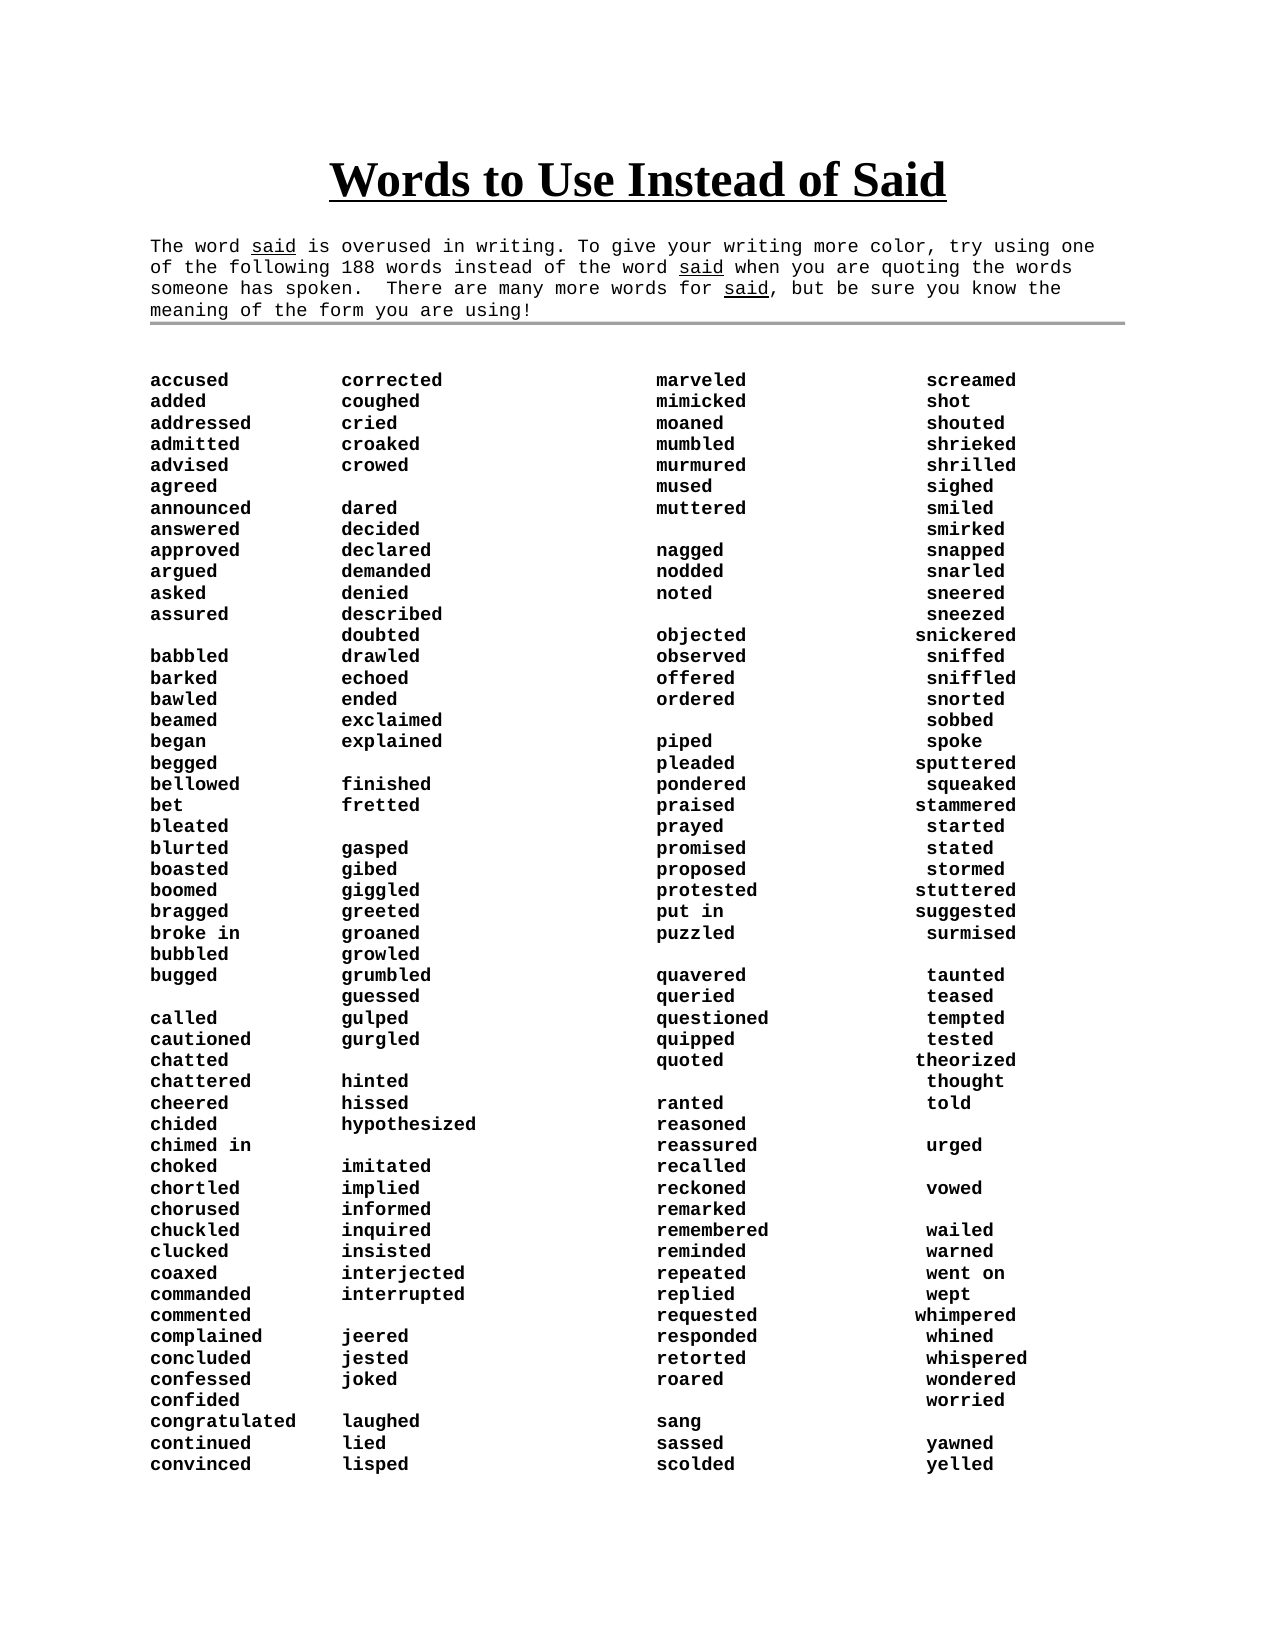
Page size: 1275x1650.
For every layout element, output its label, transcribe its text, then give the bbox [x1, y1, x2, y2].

text bet fretted praised stammered [150, 796, 1125, 817]
text barked echoed offered sniffled [150, 668, 1125, 690]
text beamed exclaimed sobbed [150, 711, 1125, 732]
text chatted quoted theorized [150, 1051, 1125, 1072]
text bellowed finished pondered squeaked [150, 775, 1125, 796]
text bubbled growled [150, 945, 1125, 966]
text begged pleaded sputtered [150, 753, 1125, 775]
text The word said is overused in writing. To give your writing more color, try using one of the following 188 words instead of the word said when you are quoting the words someone has spoken. There are many more words for said, but be sure you know the meaning of the form you are using! [150, 237, 1125, 321]
text commented requested whimpered [150, 1306, 1125, 1327]
text congratulated laughed sang [150, 1412, 1125, 1433]
text convinced lisped scolded yelled [150, 1455, 1125, 1476]
text announced dared muttered smiled [150, 498, 1125, 520]
text blurted gasped promised stated [150, 838, 1125, 860]
text cheered hissed ranted told [150, 1093, 1125, 1115]
text babbled drawled observed sniffed [150, 647, 1125, 668]
text clucked insisted reminded warned [150, 1242, 1125, 1263]
text argued demanded nodded snarled [150, 562, 1125, 583]
text chuckled inquired remembered wailed [150, 1221, 1125, 1242]
text confided worried [150, 1391, 1125, 1412]
text Words to Use Instead of Said [150, 150, 1125, 207]
text advised crowed murmured shrilled [150, 456, 1125, 477]
text choked imitated recalled [150, 1157, 1125, 1178]
text boasted gibed proposed stormed [150, 860, 1125, 881]
text coaxed interjected repeated went on [150, 1263, 1125, 1285]
text confessed joked roared wondered [150, 1370, 1125, 1391]
text admitted croaked mumbled shrieked [150, 435, 1125, 456]
text doubted objected snickered [150, 626, 1125, 647]
text chimed in reassured urged [150, 1136, 1125, 1157]
text bugged grumbled quavered taunted [150, 966, 1125, 987]
text bragged greeted put in suggested [150, 902, 1125, 923]
text chorused informed remarked [150, 1200, 1125, 1221]
text chattered hinted thought [150, 1072, 1125, 1093]
text added coughed mimicked shot [150, 392, 1125, 413]
text answered decided smirked [150, 520, 1125, 541]
text commanded interrupted replied wept [150, 1285, 1125, 1306]
text addressed cried moaned shouted [150, 413, 1125, 435]
text bleated prayed started [150, 817, 1125, 838]
text guessed queried teased [150, 987, 1125, 1008]
text agreed mused sighed [150, 477, 1125, 498]
text chortled implied reckoned vowed [150, 1178, 1125, 1200]
text approved declared nagged snapped [150, 541, 1125, 562]
text asked denied noted sneered [150, 583, 1125, 605]
text continued lied sassed yawned [150, 1433, 1125, 1455]
text broke in groaned puzzled surmised [150, 923, 1125, 945]
text accused corrected marveled screamed [150, 371, 1125, 392]
text bawled ended ordered snorted [150, 690, 1125, 711]
text began explained piped spoke [150, 732, 1125, 753]
text assured described sneezed [150, 605, 1125, 626]
text called gulped questioned tempted [150, 1008, 1125, 1030]
text chided hypothesized reasoned [150, 1115, 1125, 1136]
text boomed giggled protested stuttered [150, 881, 1125, 902]
text cautioned gurgled quipped tested [150, 1030, 1125, 1051]
text complained jeered responded whined [150, 1327, 1125, 1348]
text concluded jested retorted whispered [150, 1348, 1125, 1370]
